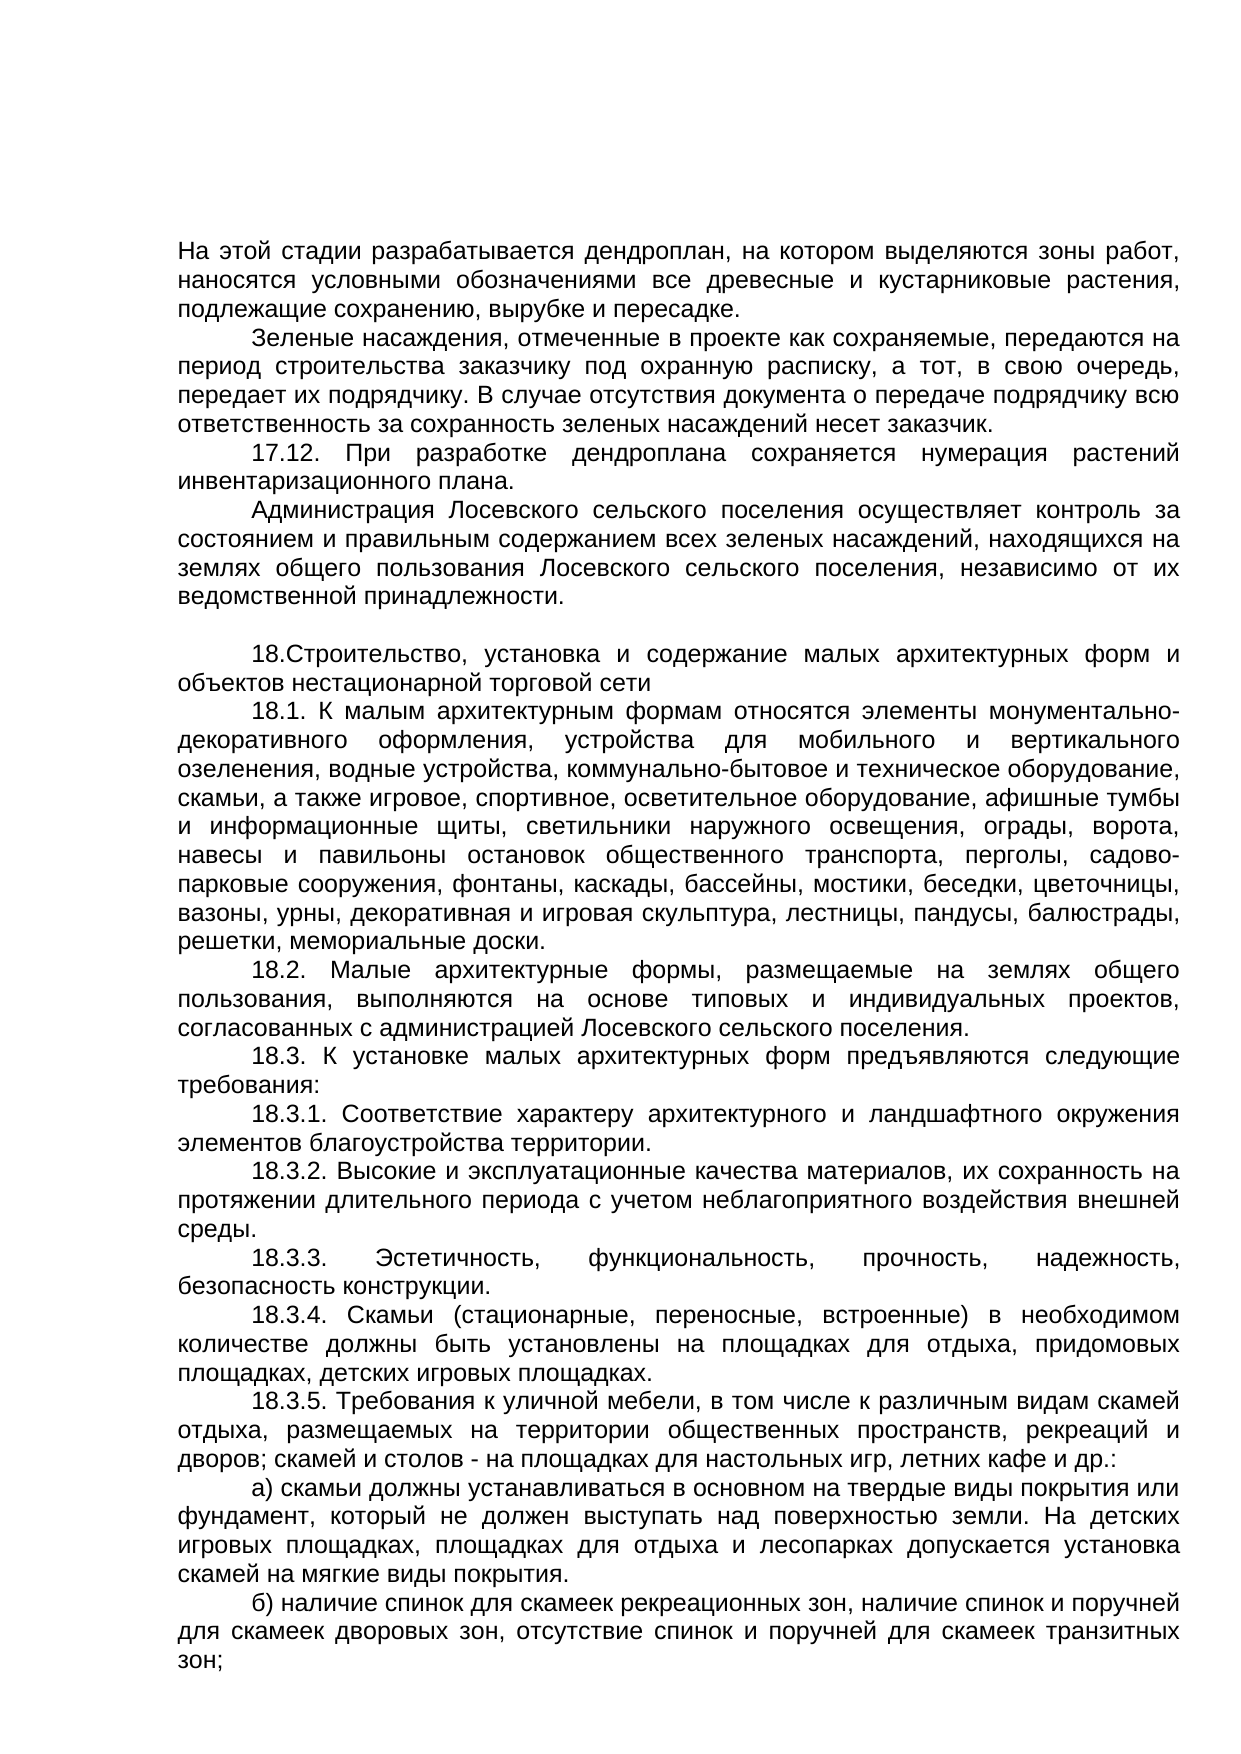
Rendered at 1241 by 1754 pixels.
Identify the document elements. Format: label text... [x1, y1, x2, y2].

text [177, 236, 1181, 322]
text 18.3.2. Высокие и эксплуатационные качества материалов, их сохранность на протяжении длительного периода с учетом неблагоприятного воздействия внешней среды. [177, 1156, 1181, 1242]
text 18.3.5. Требования к уличной мебели, в том числе к различным видам скамей отдыха, размещаемых на территории общественных пространств, рекреаций и дворов; скамей и столов - на площадках для настольных игр, летних кафе и др.: [177, 1386, 1181, 1472]
text 17.12. При разработке дендроплана сохраняется нумерация растений инвентаризационного плана. [177, 437, 1181, 495]
text а) скамьи должны устанавливаться в основном на твердые виды покрытия или фундамент, который не должен выступать над поверхностью земли. На детских игровых площадках, площадках для отдыха и лесопарках допускается установка скамей на мягкие виды покрытия. [177, 1472, 1181, 1587]
text 18.2. Малые архитектурные формы, размещаемые на землях общего пользования, выполняются на основе типовых и индивидуальных проектов, согласованных с администрацией Лосевского сельского поселения. [177, 955, 1181, 1041]
text Администрация Лосевского сельского поселения осуществляет контроль за состоянием и правильным содержанием всех зеленых насаждений, находящихся на землях общего пользования Лосевского сельского поселения, независимо от их ведомственной принадлежности. [177, 495, 1181, 610]
text 18.Строительство, установка и содержание малых архитектурных форм и объектов нестационарной торговой сети [177, 639, 1181, 696]
text 18.3. К установке малых архитектурных форм предъявляются следующие требования: [177, 1041, 1181, 1099]
text 18.3.3. Эстетичность, функциональность, прочность, надежность, безопасность конструкции. [177, 1242, 1181, 1300]
text б) наличие спинок для скамеек рекреационных зон, наличие спинок и поручней для скамеек дворовых зон, отсутствие спинок и поручней для скамеек транзитных зон; [177, 1587, 1181, 1674]
text 18.3.4. Скамьи (стационарные, переносные, встроенные) в необходимом количестве должны быть установлены на площадках для отдыха, придомовых площадках, детских игровых площадках. [177, 1300, 1181, 1386]
text Зеленые насаждения, отмеченные в проекте как сохраняемые, передаются на период строительства заказчику под охранную расписку, а тот, в свою очередь, передает их подрядчику. В случае отсутствия документа о передаче подрядчику всю ответственность за сохранность зеленых насаждений несет заказчик. [177, 322, 1181, 437]
text 18.1. К малым архитектурным формам относятся элементы монументально-декоративного оформления, устройства для мобильного и вертикального озеленения, водные устройства, коммунально-бытовое и техническое оборудование, скамьи, а также игровое, спортивное, осветительное оборудование, афишные тумбы и информационные щиты, светильники наружного освещения, ограды, ворота, навесы и павильоны остановок общественного транспорта, перголы, садово-парковые сооружения, фонтаны, каскады, бассейны, мостики, беседки, цветочницы, вазоны, урны, декоративная и игровая скульптура, лестницы, пандусы, балюстрады, решетки, мемориальные доски. [177, 696, 1181, 955]
text 18.3.1. Соответствие характеру архитектурного и ландшафтного окружения элементов благоустройства территории. [177, 1099, 1181, 1156]
